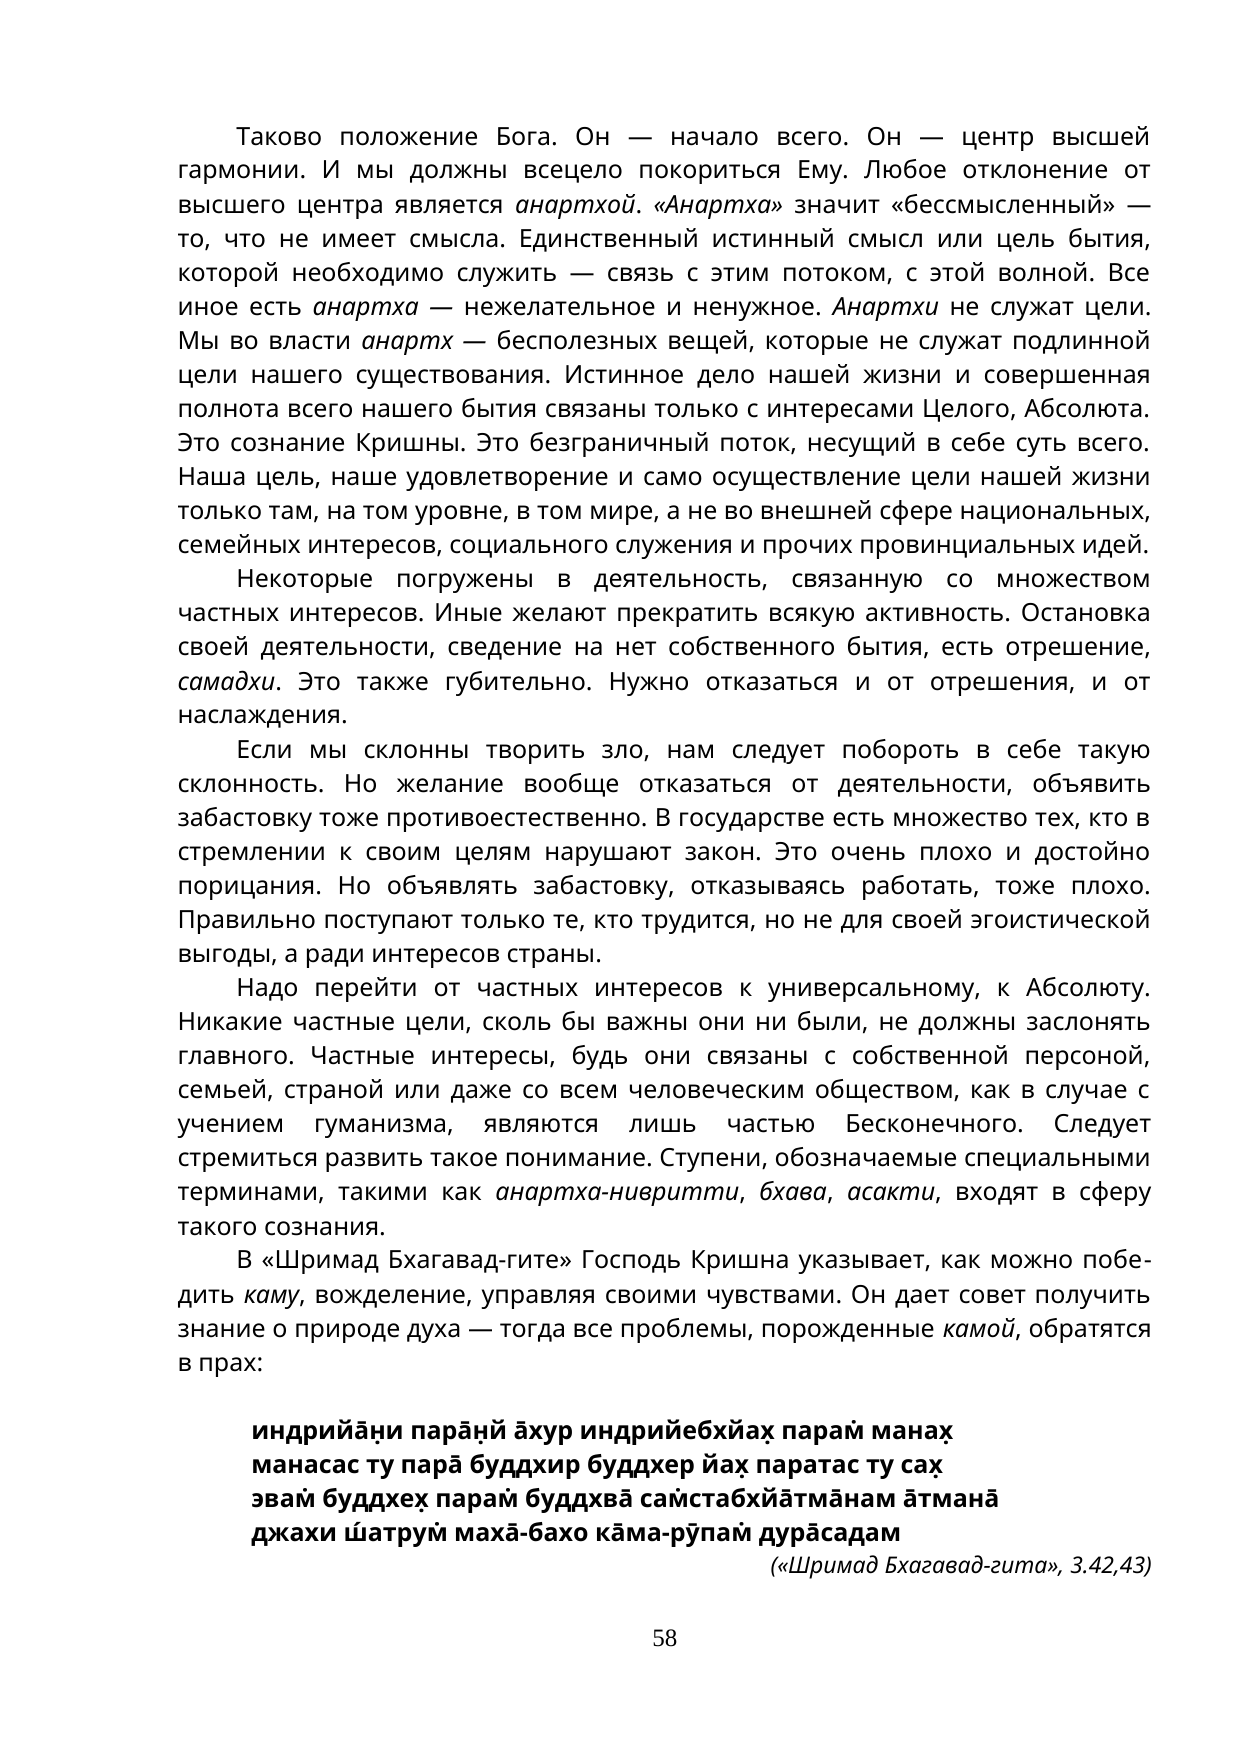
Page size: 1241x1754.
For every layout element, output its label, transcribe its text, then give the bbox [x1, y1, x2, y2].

text В «Шримад Бхагавад-гите» Господь Кришна указывает, как можно победить каму, вожделение, управляя своими чувствами. Он дает совет получить знание о природе духа — тогда все проблемы, порожденные камой, обратятся в прах: [177, 1242, 1152, 1378]
text Надо перейти от частных интересов к универсальному, к Абсолюту. Никакие частные цели, сколь бы важны они ни были, не должны заслонять главного. Частные интересы, будь они связаны с собственной персоной, семьей, страной или даже со всем человеческим обществом, как в случае с учением гуманизма, являются лишь частью Бесконечного. Следует стремиться развить такое понимание. Ступени, обозначаемые специальными терминами, такими как анартха-нивритти, бхава, асакти, входят в сферу такого сознания. [177, 970, 1152, 1242]
text эвам̇ буддхех̣ парам̇ буддхва̄ сам̇стабхйа̄тма̄нам а̄тмана̄ джахи ш́атрум̇ маха̄-бахо ка̄ма-рӯпам̇ дура̄садам [251, 1481, 1152, 1549]
text Таково положение Бога. Он — начало всего. Он — центр высшей гармонии. И мы должны всецело покориться Ему. Любое отклонение от высшего центра является анартхой. «Анартха» значит «бессмысленный» — то, что не имеет смысла. Единственный истинный смысл или цель бытия, которой необходимо служить — связь с этим потоком, с этой волной. Все иное есть анартха — нежелательное и ненужное. Анартхи не служат цели. Мы во власти анартх — бесполезных вещей, которые не служат подлинной цели нашего существования. Истинное дело нашей жизни и совершенная полнота всего нашего бытия связаны только с интересами Целого, Абсолюта. Это сознание Кришны. Это безграничный поток, несущий в себе суть всего. Наша цель, наше удовлетворение и само осуществление цели нашей жизни только там, на том уровне, в том мире, а не во внешней сфере национальных, семейных интересов, социального служения и прочих провинциальных идей. [177, 118, 1152, 561]
text («Шримад Бхагавад-гита», 3.42,43) [177, 1549, 1152, 1580]
text Некоторые погружены в деятельность, связанную со множеством частных интересов. Иные желают прекратить всякую активность. Остановка своей деятельности, сведение на нет собственного бытия, есть отрешение, самадхи. Это также губительно. Нужно отказаться и от отрешения, и от наслаждения. [177, 561, 1152, 731]
text индрийа̄н̣и пара̄н̣й а̄хур индрийебхйах̣ парам̇ манах̣ манасас ту пара̄ буддхир буддхер йах̣ паратас ту сах̣ [251, 1412, 1152, 1481]
text Если мы склонны творить зло, нам следует побороть в себе такую склонность. Но желание вообще отказаться от деятельности, объявить забастовку тоже противоестественно. В государстве есть множество тех, кто в стремлении к своим целям нарушают закон. Это очень плохо и достойно порицания. Но объявлять забастовку, отказываясь работать, тоже плохо. Правильно поступают только те, кто трудится, но не для своей эгоистической выгоды, а ради интересов страны. [177, 731, 1152, 970]
